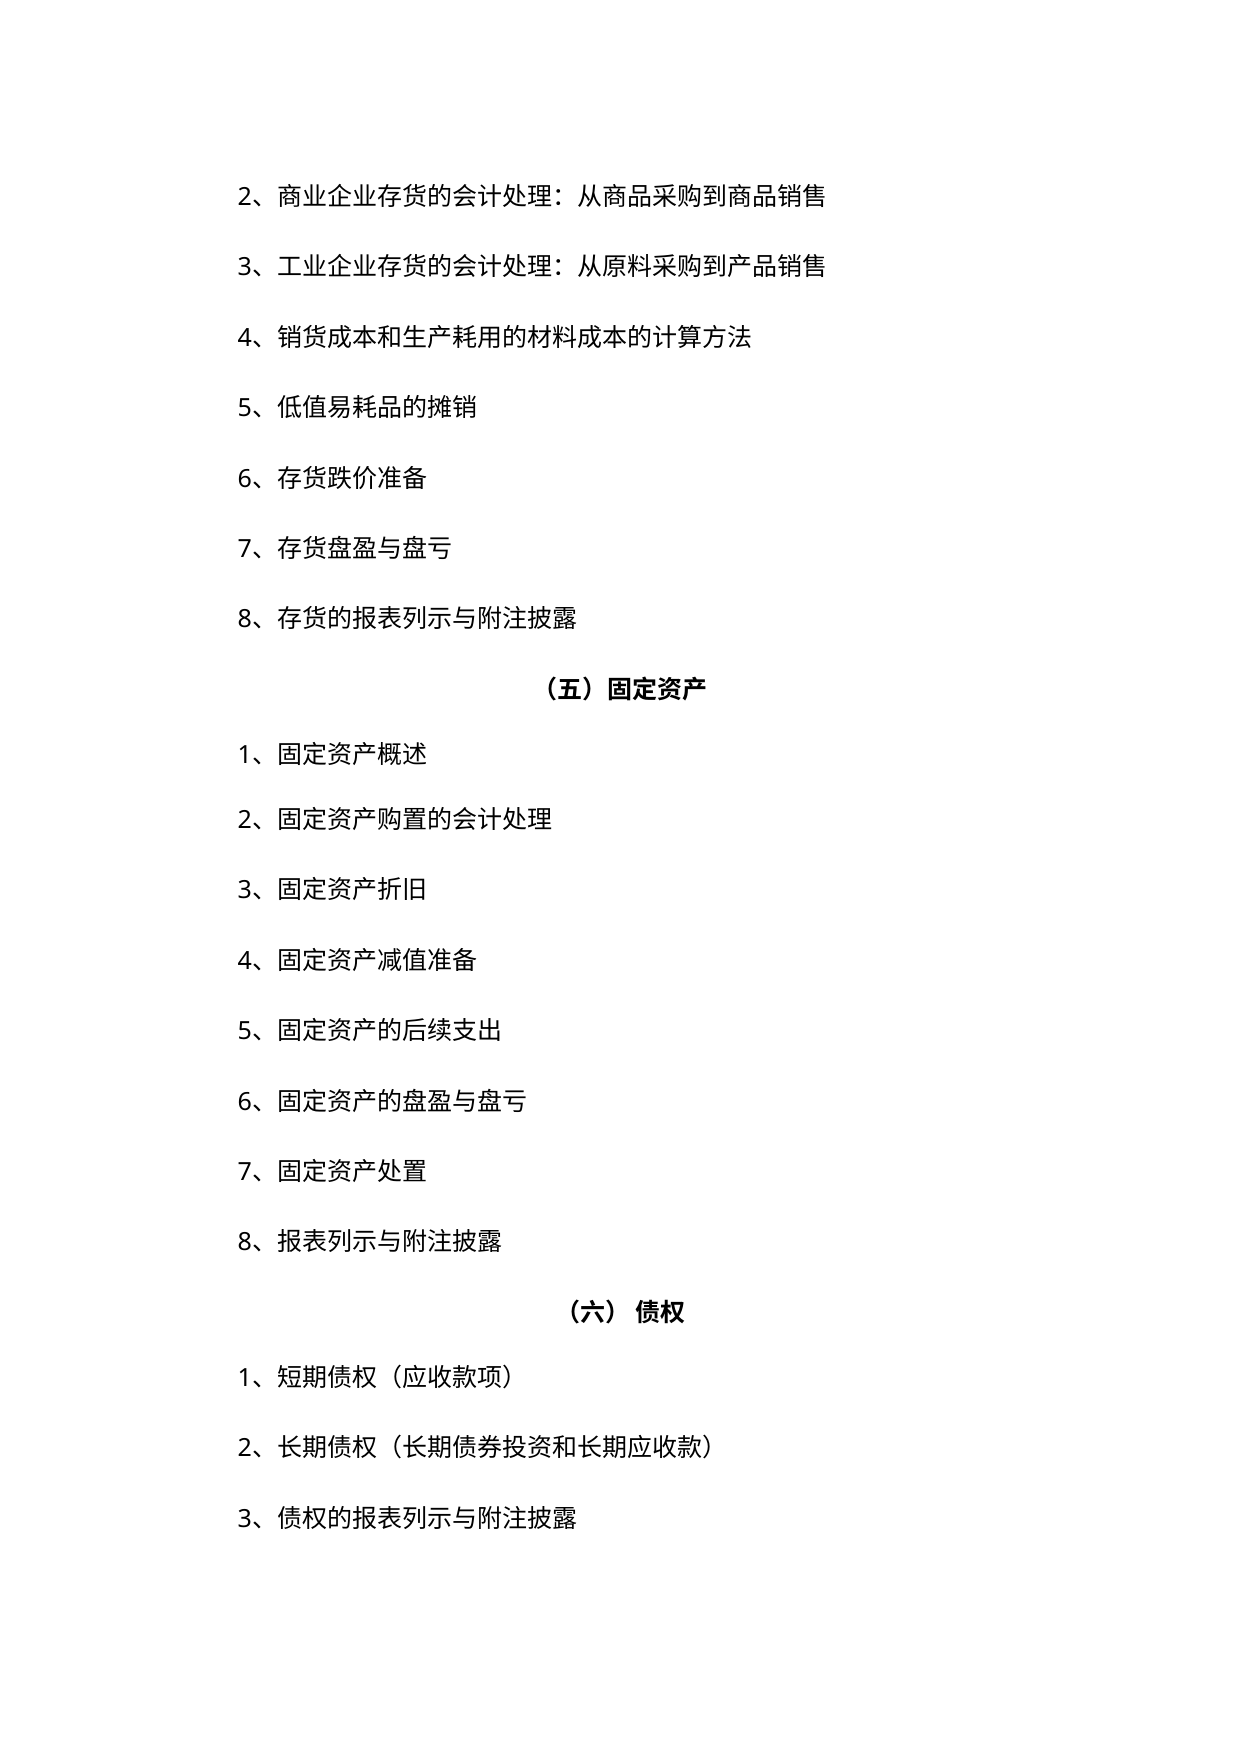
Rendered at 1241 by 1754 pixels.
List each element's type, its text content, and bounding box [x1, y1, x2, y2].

text （五）固定资产 [187, 655, 1053, 720]
text 4、固定资产减值准备 [187, 926, 1053, 991]
text 2、固定资产购置的会计处理 [187, 785, 1053, 850]
text 5、低值易耗品的摊销 [187, 373, 1053, 438]
text 8、存货的报表列示与附注披露 [187, 584, 1053, 649]
text 6、存货跌价准备 [187, 444, 1053, 509]
text 2、长期债权（长期债券投资和长期应收款） [187, 1413, 1053, 1478]
text 3、固定资产折旧 [187, 855, 1053, 920]
text 7、存货盘盈与盘亏 [187, 514, 1053, 579]
text 3、工业企业存货的会计处理：从原料采购到产品销售 [187, 232, 1053, 297]
text 6、固定资产的盘盈与盘亏 [187, 1067, 1053, 1132]
text 7、固定资产处置 [187, 1137, 1053, 1202]
text 1、短期债权（应收款项） [187, 1343, 1053, 1408]
text 3、债权的报表列示与附注披露 [187, 1484, 1053, 1549]
text 8、报表列示与附注披露 [187, 1207, 1053, 1272]
text （六） 债权 [187, 1278, 1053, 1343]
text 5、固定资产的后续支出 [187, 996, 1053, 1061]
text 1、固定资产概述 [187, 720, 1053, 785]
text 4、销货成本和生产耗用的材料成本的计算方法 [187, 303, 1053, 368]
text 2、商业企业存货的会计处理：从商品采购到商品销售 [187, 162, 1053, 227]
